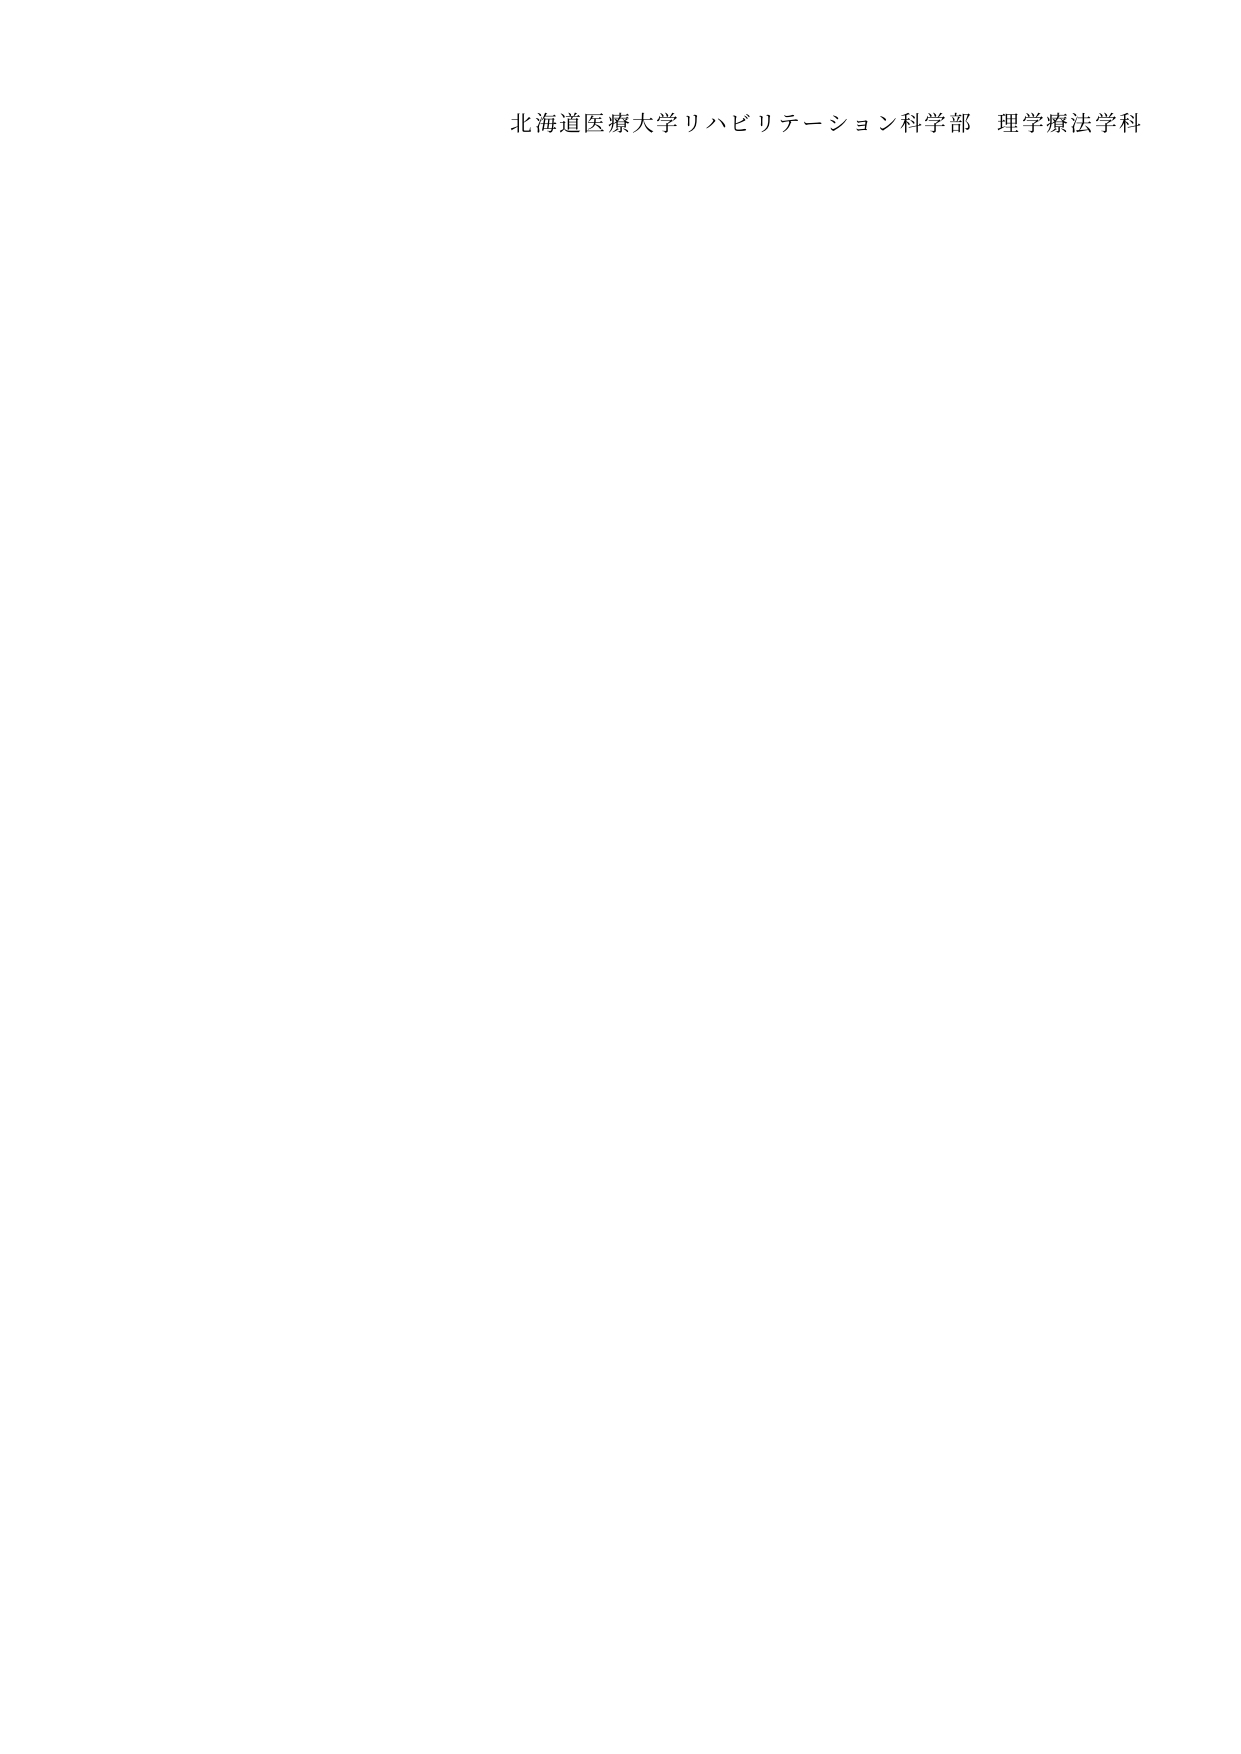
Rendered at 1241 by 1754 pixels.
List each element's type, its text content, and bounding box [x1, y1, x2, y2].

text 北海道医療大学リハビリテーション科学部 理学療法学科 [96, 91, 1144, 152]
